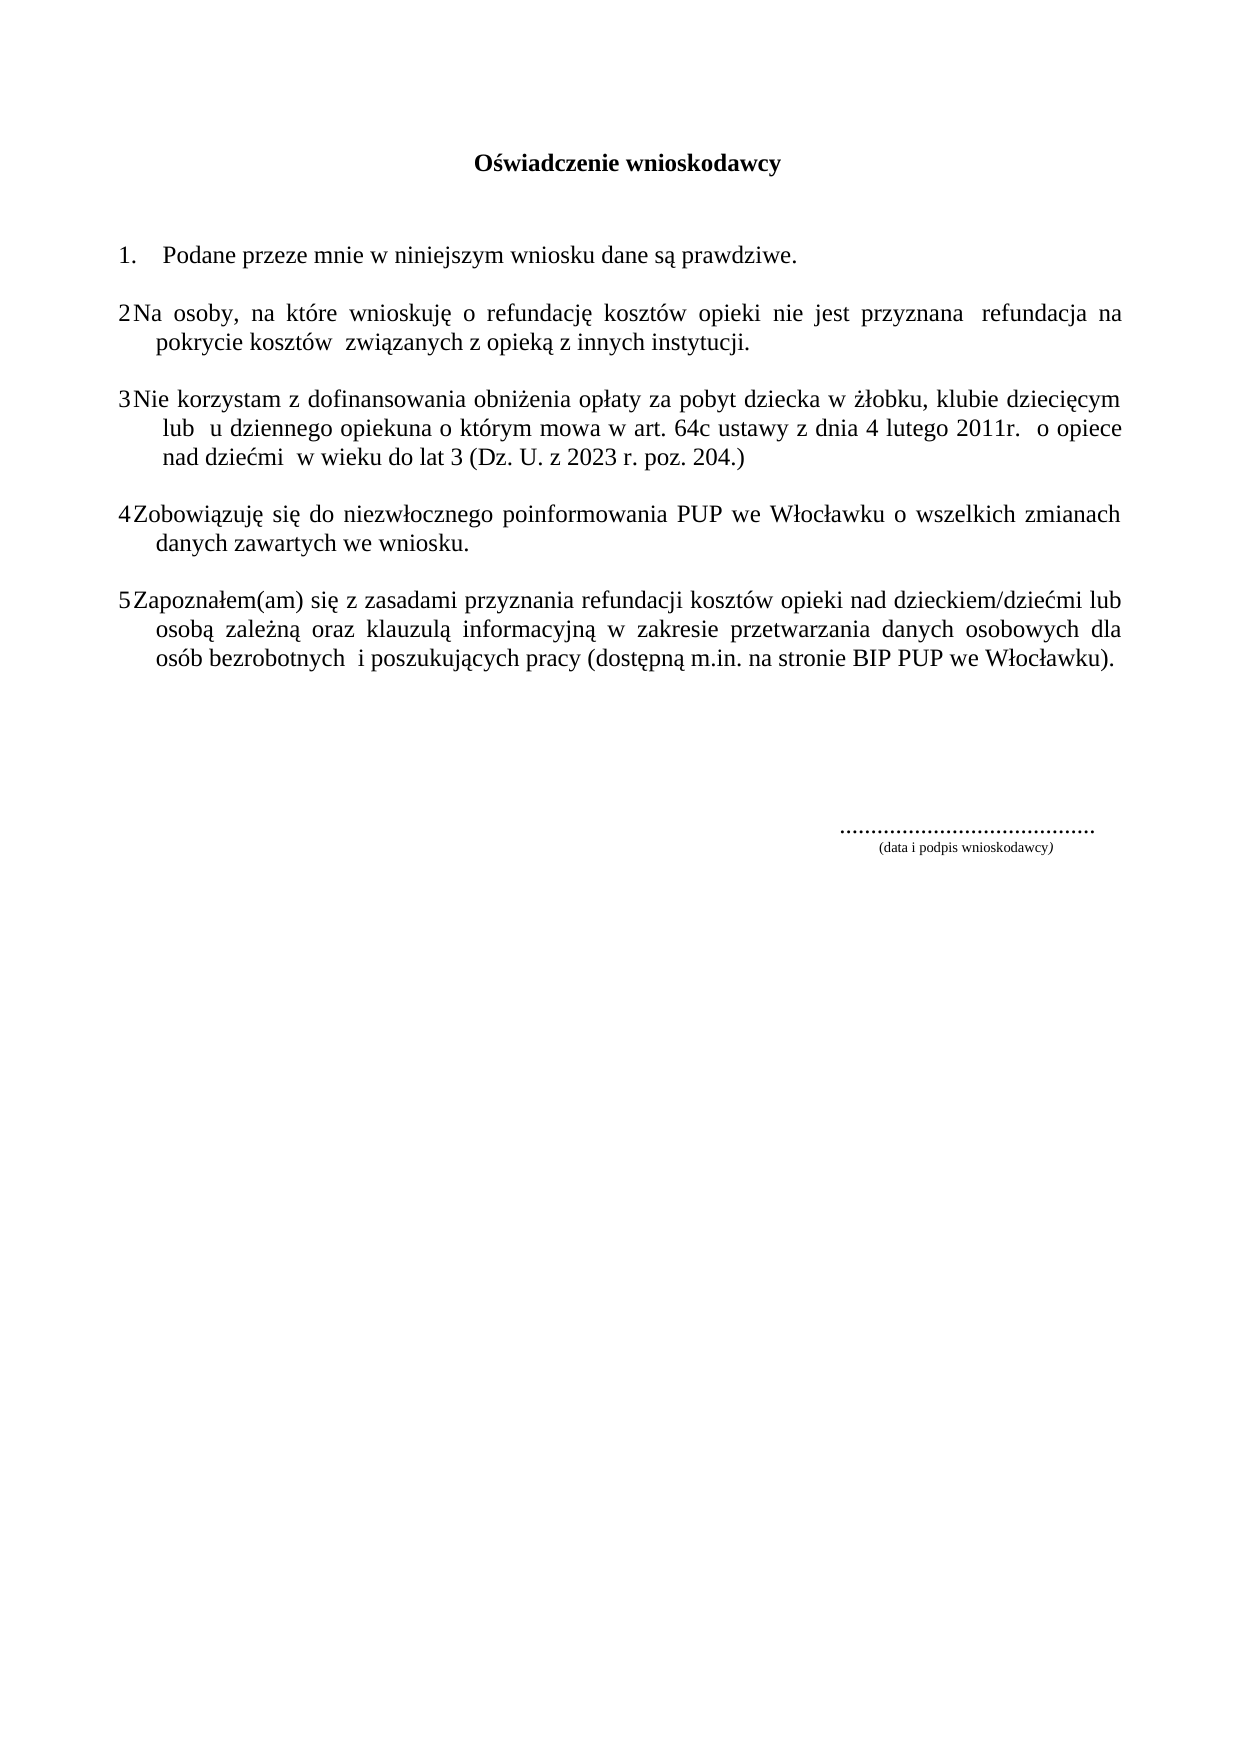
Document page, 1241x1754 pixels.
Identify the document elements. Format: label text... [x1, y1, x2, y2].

text ......................................... [812, 811, 1122, 839]
list Podane przeze mnie w niniejszym wniosku dane są prawdziwe. [118, 240, 1122, 269]
list Na osoby, na które wnioskuję o refundację kosztów opieki nie jest przyznana refundacja na pokrycie kosztów związanych z opieką z innych instytucji. [118, 298, 1122, 355]
text (data i podpis wnioskodawcy) [812, 839, 1122, 868]
text Oświadczenie wnioskodawcy [133, 148, 1122, 176]
list Zobowiązuję się do niezwłocznego poinformowania PUP we Włocławku o wszelkich zmianach danych zawartych we wniosku. [118, 499, 1122, 557]
list Zapoznałem(am) się z zasadami przyznania refundacji kosztów opieki nad dzieckiem/dziećmi lub osobą zależną oraz klauzulą informacyjną w zakresie przetwarzania danych osobowych dla osób bezrobotnych i poszukujących pracy (dostępną m.in. na stronie BIP PUP we Włocławku). [118, 585, 1122, 672]
list Nie korzystam z dofinansowania obniżenia opłaty za pobyt dziecka w żłobku, klubie dziecięcym lub u dziennego opiekuna o którym mowa w art. 64c ustawy z dnia 4 lutego 2011r. o opiece nad dziećmi w wieku do lat 3 (Dz. U. z 2023 r. poz. 204.) [118, 384, 1122, 470]
